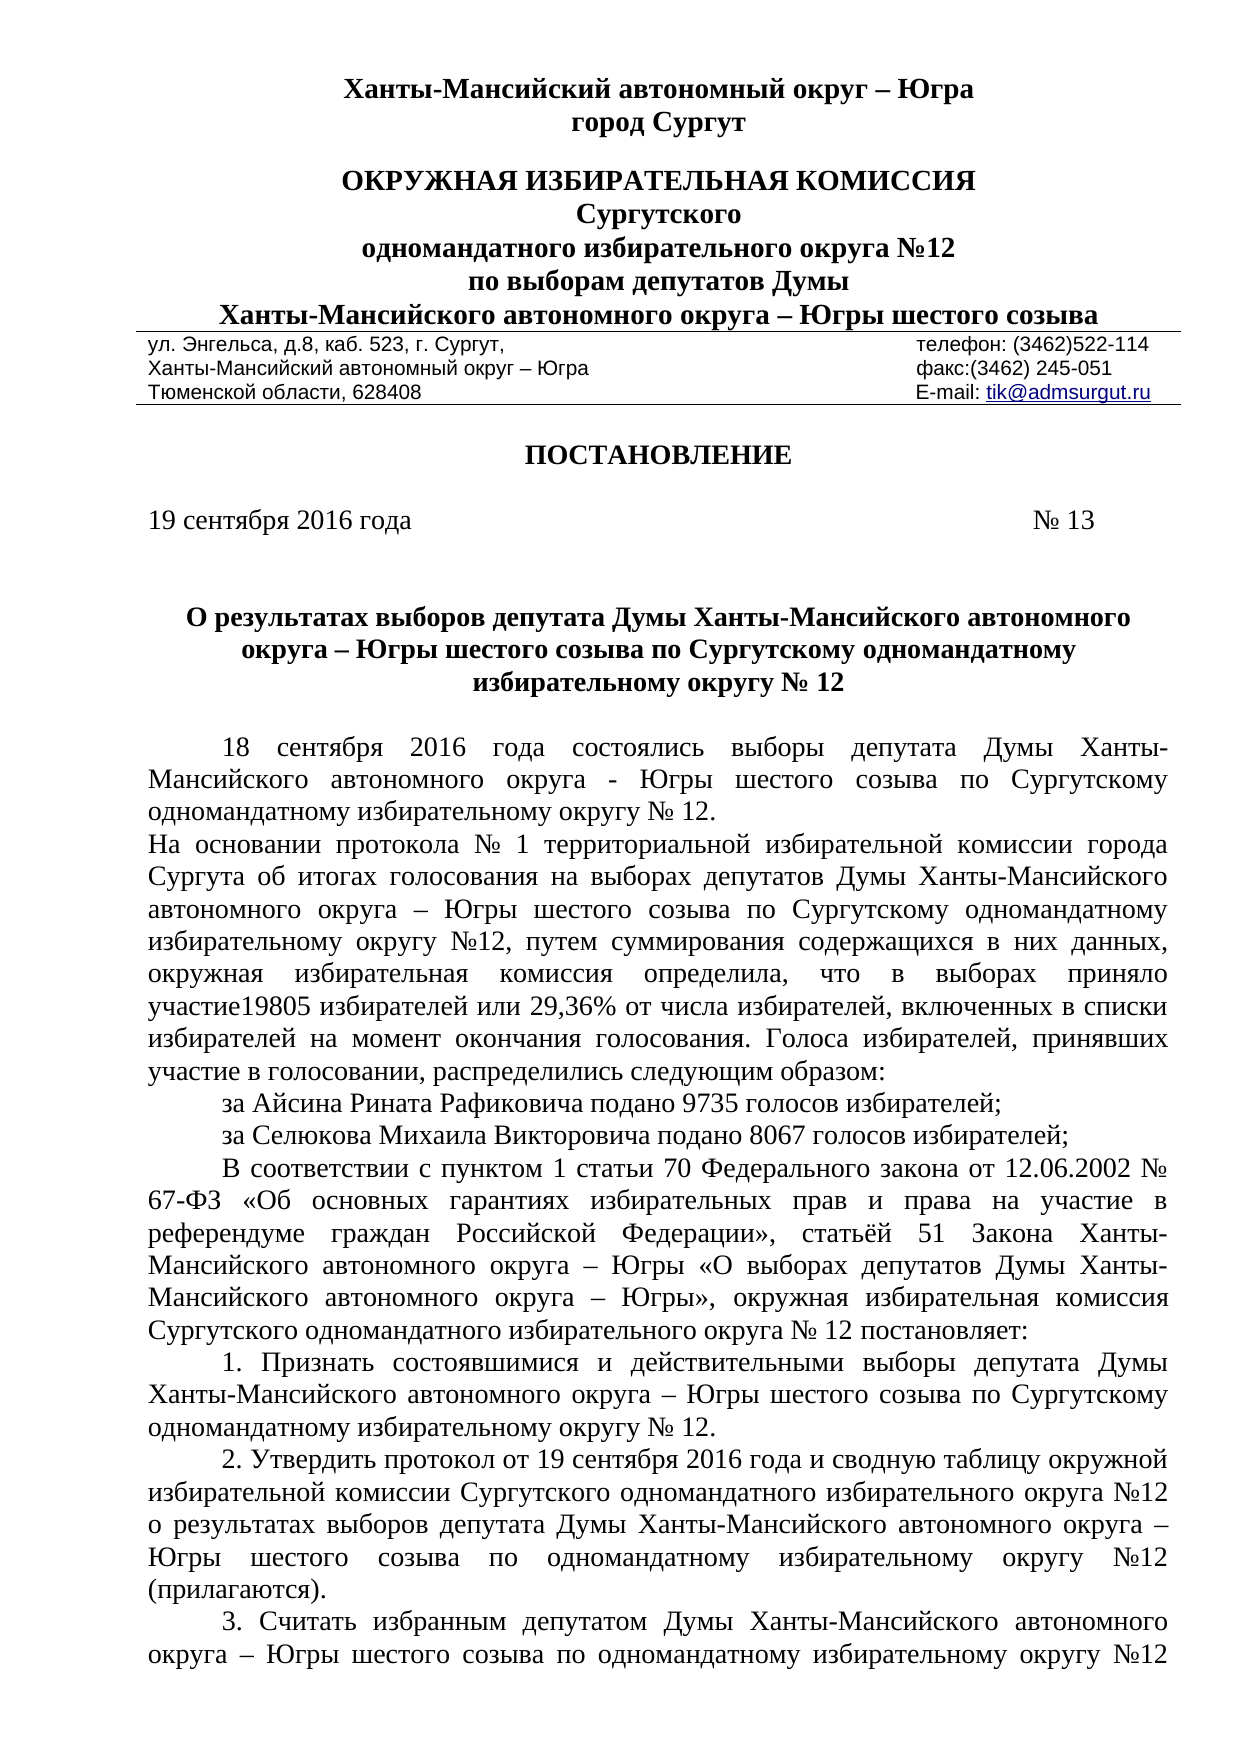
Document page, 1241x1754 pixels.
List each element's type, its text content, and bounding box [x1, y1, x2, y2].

text 18 сентября 2016 года состоялись выборы депутата Думы Ханты-Мансийского автономного округа - Югры шестого созыва по Сургутскому одномандатному избирательному округу № 12. [148, 730, 1169, 827]
text На основании протокола № 1 территориальной избирательной комиссии города Сургута об итогах голосования на выборах депутатов Думы Ханты-Мансийского автономного округа – Югры шестого созыва по Сургутскому одномандатному избирательному округу №12, путем суммирования содержащихся в них данных, окружная избирательная комиссия определила, что в выборах приняло участие19805 избирателей или 29,36% от числа избирателей, включенных в списки избирателей на момент окончания голосования. Голоса избирателей, принявших участие в голосовании, распределились следующим образом: [148, 827, 1169, 1086]
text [148, 1604, 1169, 1669]
text 1. Признать состоявшимися и действительными выборы депутата Думы Ханты-Мансийского автономного округа – Югры шестого созыва по Сургутскому одномандатному избирательному округу № 12. [148, 1345, 1169, 1442]
text ПОСТАНОВЛЕНИЕ [148, 438, 1169, 471]
text В соответствии с пунктом 1 статьи 70 Федерального закона от 12.06.2002 № 67-ФЗ «Об основных гарантиях избирательных прав и права на участие в референдуме граждан Российской Федерации», статьёй 51 Закона Ханты-Мансийского автономного округа – Югры «О выборах депутатов Думы Ханты-Мансийского автономного округа – Югры», окружная избирательная комиссия Сургутского одномандатного избирательного округа № 12 постановляет: [148, 1151, 1169, 1313]
text одномандатного избирательного округа №12 [148, 230, 1169, 263]
text за Селюкова Михаила Викторовича подано 8067 голосов избирателей; [148, 1118, 1169, 1151]
text О результатах выборов депутата Думы Ханты-Мансийского автономного округа – Югры шестого созыва по Сургутскому одномандатному избирательному округу № 12 [148, 600, 1169, 697]
text город Сургут [148, 104, 1169, 138]
text по выборам депутатов Думы [148, 263, 1169, 297]
table_header телефон: (3462)522-114 факс:(3462) 245-051 E-mail: tik@admsurgut.ru [659, 332, 1181, 403]
text ОКРУЖНАЯ ИЗБИРАТЕЛЬНАЯ КОМИССИЯ [148, 163, 1169, 196]
text 19 сентября 2016 года № 13 [148, 503, 1169, 535]
text Сургутского [148, 196, 1169, 230]
text 2. Утвердить протокол от 19 сентября 2016 года и сводную таблицу окружной избирательной комиссии Сургутского одномандатного избирательного округа №12 о результатах выборов депутата Думы Ханты-Мансийского автономного округа – Югры шестого созыва по одномандатному избирательному округу №12 (прилагаются). [148, 1442, 1169, 1604]
table_header ул. Энгельса, д.8, каб. 523, г. Сургут, Ханты-Мансийский автономный округ – Югра Тюменской области, 628408 [136, 332, 658, 403]
text Ханты-Мансийский автономный округ – Югра [148, 71, 1169, 104]
text за Айсина Рината Рафиковича подано 9735 голосов избирателей; [148, 1086, 1169, 1118]
text Ханты-Мансийского автономного округа – Югры шестого созыва [148, 297, 1169, 331]
